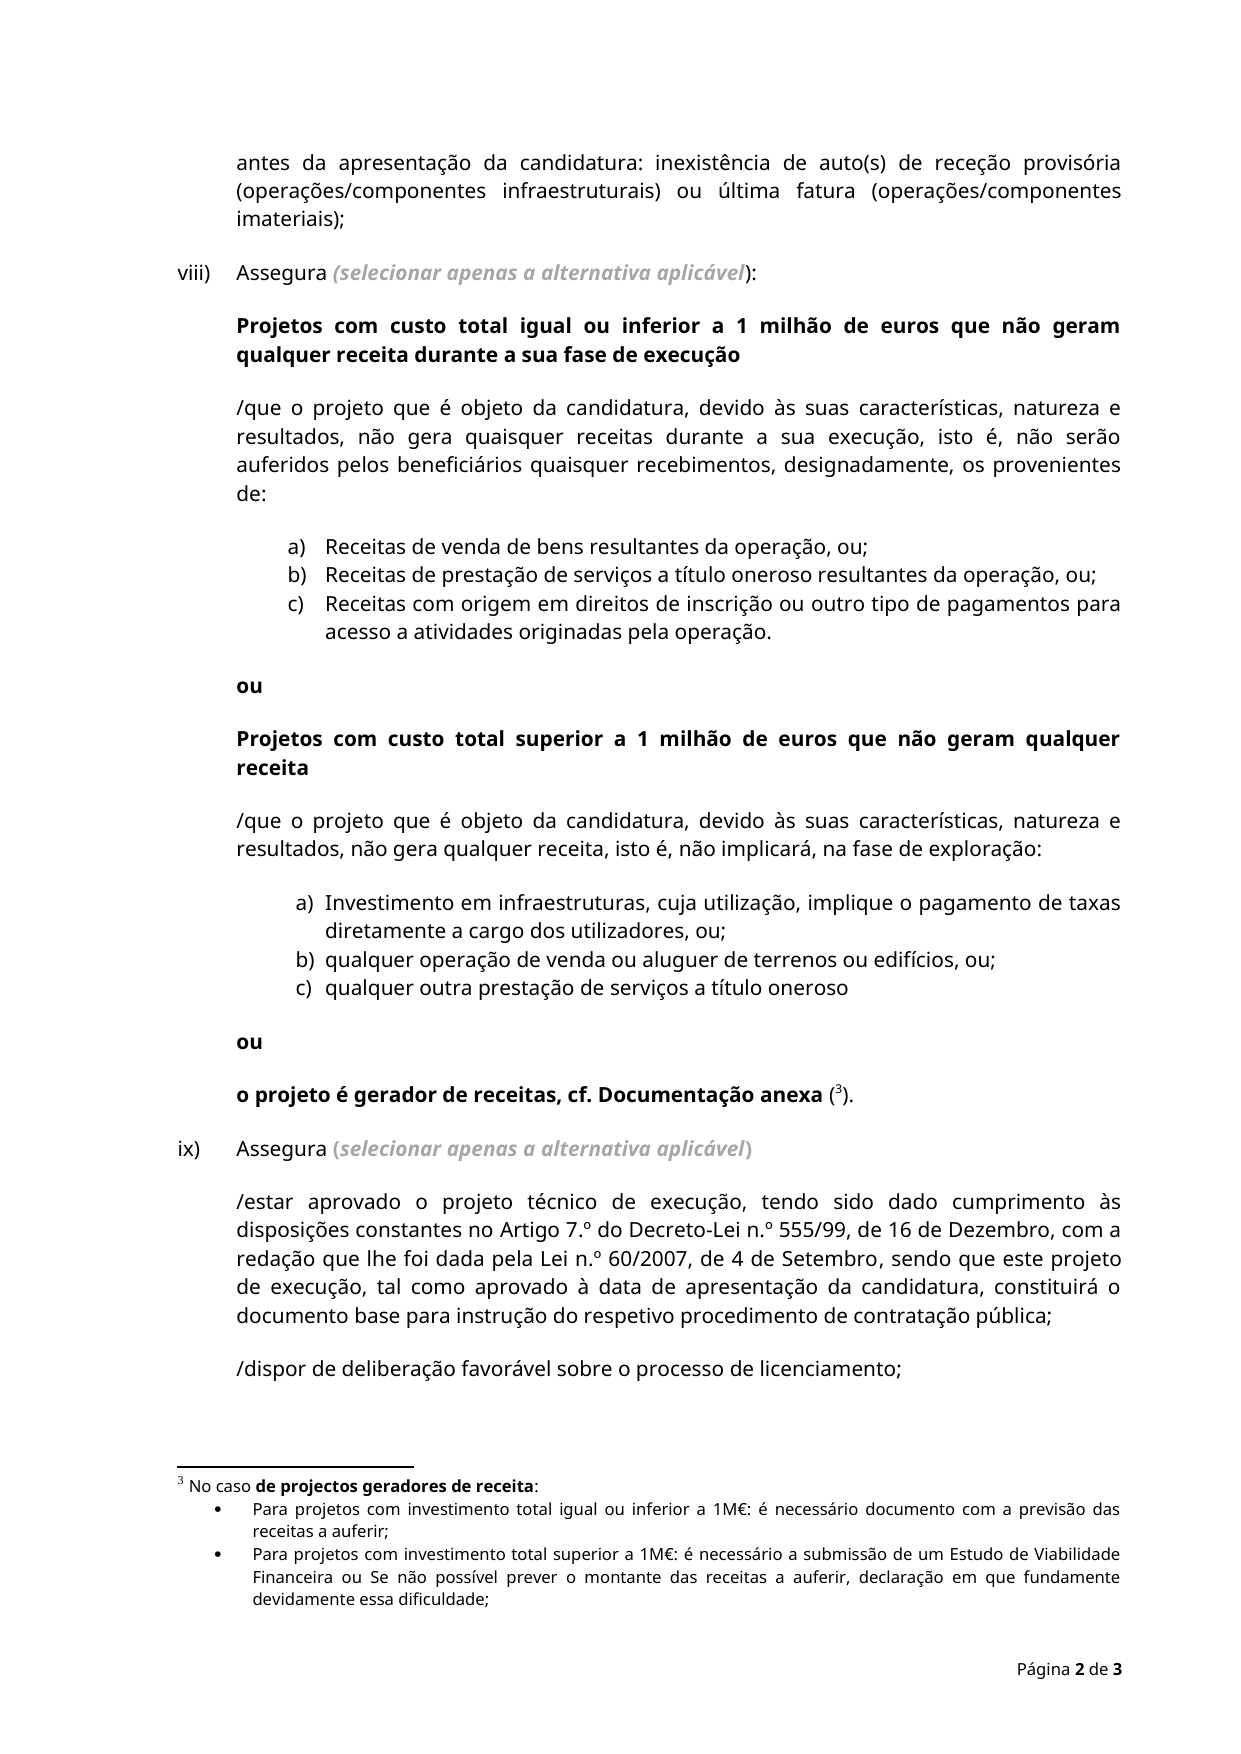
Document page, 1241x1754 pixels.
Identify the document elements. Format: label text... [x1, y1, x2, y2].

text ou [236, 671, 1122, 699]
list qualquer outra prestação de serviços a título oneroso [295, 973, 1122, 1002]
text /que o projeto que é objeto da candidatura, devido às suas características, natureza e resultados, não gera qualquer receita, isto é, não implicará, na fase de exploração: [236, 806, 1122, 863]
list Assegura (selecionar apenas a alternativa aplicável) [177, 1134, 1122, 1162]
text ou [236, 1027, 1122, 1055]
text Projetos com custo total igual ou inferior a 1 milhão de euros que não geram qualquer receita durante a sua fase de execução [236, 311, 1122, 368]
text /dispor de deliberação favorável sobre o processo de licenciamento; [236, 1354, 1122, 1383]
text Projetos com custo total superior a 1 milhão de euros que não geram qualquer receita [236, 724, 1122, 781]
list Receitas de venda de bens resultantes da operação, ou; [287, 532, 1122, 561]
text o projeto é gerador de receitas, cf. Documentação anexa (). [236, 1080, 1122, 1109]
text /que o projeto que é objeto da candidatura, devido às suas características, natureza e resultados, não gera quaisquer receitas durante a sua execução, isto é, não serão auferidos pelos beneficiários quaisquer recebimentos, designadamente, os provenientes de: [236, 393, 1122, 507]
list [177, 148, 1122, 233]
list qualquer operação de venda ou aluguer de terrenos ou edifícios, ou; [295, 945, 1122, 973]
list Receitas de prestação de serviços a título oneroso resultantes da operação, ou; [287, 561, 1122, 589]
list Assegura (selecionar apenas a alternativa aplicável): [177, 258, 1122, 286]
list Investimento em infraestruturas, cuja utilização, implique o pagamento de taxas diretamente a cargo dos utilizadores, ou; [295, 888, 1122, 945]
text /estar aprovado o projeto técnico de execução, tendo sido dado cumprimento às disposições constantes no Artigo 7.º do Decreto-Lei n.º 555/99, de 16 de Dezembro, com a redação que lhe foi dada pela Lei n.º 60/2007, de 4 de Setembro, sendo que este projeto de execução, tal como aprovado à data de apresentação da candidatura, constituirá o documento base para instrução do respetivo procedimento de contratação pública; [236, 1187, 1122, 1329]
list Receitas com origem em direitos de inscrição ou outro tipo de pagamentos para acesso a atividades originadas pela operação. [287, 589, 1122, 646]
